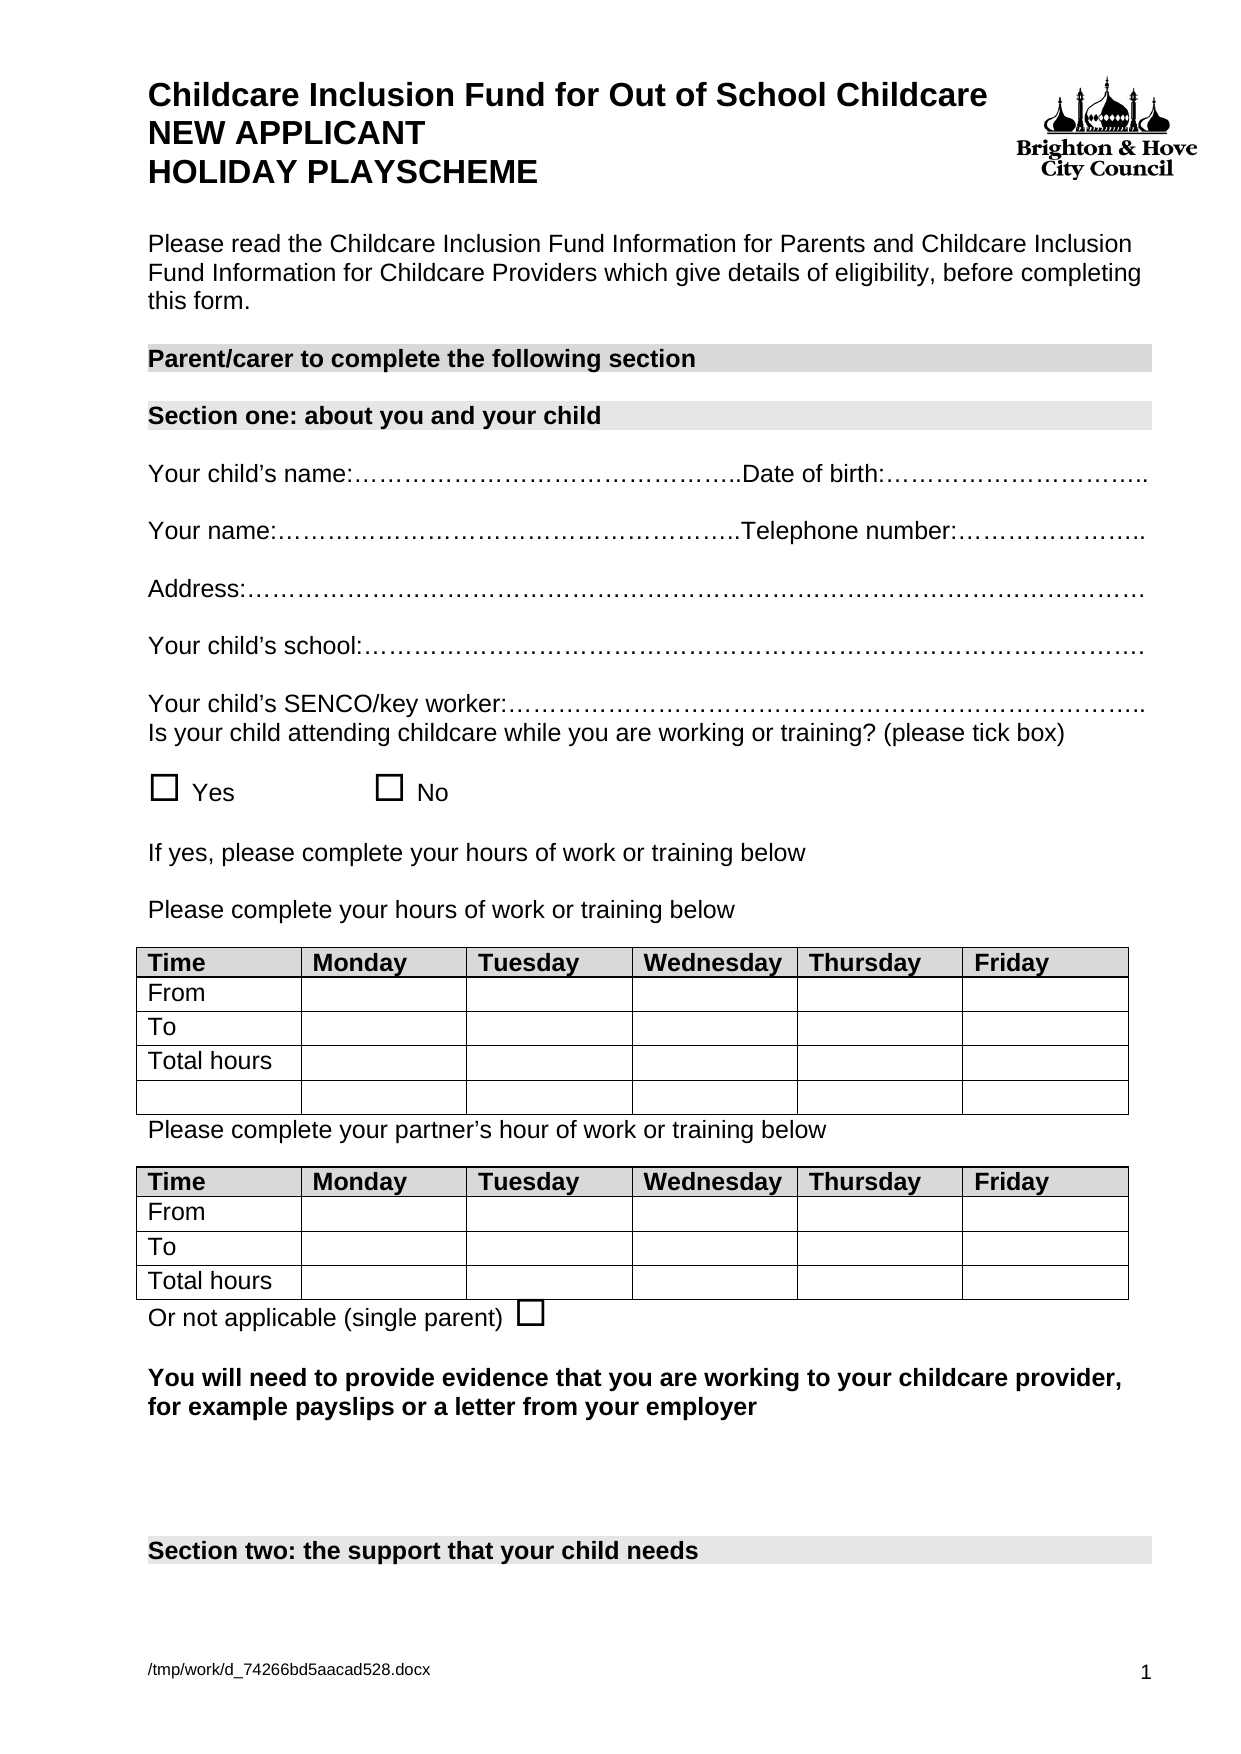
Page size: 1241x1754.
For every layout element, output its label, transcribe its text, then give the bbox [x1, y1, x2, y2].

table_cell [798, 1266, 962, 1299]
text If yes, please complete your hours of work or training below [148, 838, 1152, 867]
text You will need to provide evidence that you are working to your childcare provider, for example payslips or a letter from your employer [148, 1363, 1152, 1421]
table_cell [963, 1046, 1128, 1079]
table_cell [467, 1197, 632, 1231]
table_cell [302, 1266, 466, 1299]
table_cell [798, 978, 962, 1011]
text Your name:………………………………………………..Telephone number:………………….. [148, 516, 1152, 545]
text Address:……………………………………………………………………………………………… [148, 574, 1152, 602]
table_cell [963, 1012, 1128, 1045]
text Yes No [148, 775, 1152, 809]
table_cell [633, 1081, 797, 1114]
table_cell [798, 1012, 962, 1045]
table_header Friday [963, 948, 1128, 976]
text Is your child attending childcare while you are working or training? (please tick box) [148, 717, 1152, 746]
table_header Monday [302, 1168, 466, 1196]
table_header Thursday [798, 948, 962, 976]
table_cell [137, 1081, 301, 1114]
text Parent/carer to complete the following section [148, 344, 1152, 372]
table_cell [302, 1197, 466, 1231]
table_header Time [137, 1168, 301, 1196]
table_cell [963, 1232, 1128, 1265]
table_cell [798, 1197, 962, 1231]
table_header Monday [302, 948, 466, 976]
table_cell [467, 1046, 632, 1079]
table_cell [963, 1266, 1128, 1299]
table_cell [302, 1232, 466, 1265]
text Section one: about you and your child [148, 401, 1152, 430]
table_cell [633, 1266, 797, 1299]
table_header Wednesday [633, 948, 797, 976]
picture [993, 76, 1197, 180]
table_cell To [137, 1232, 301, 1265]
table_cell To [137, 1012, 301, 1045]
table_cell [633, 1012, 797, 1045]
table_cell [467, 1012, 632, 1045]
table_header Friday [963, 1168, 1128, 1196]
table_cell [633, 1046, 797, 1079]
table_header Tuesday [467, 948, 632, 976]
text Please read the Childcare Inclusion Fund Information for Parents and Childcare Inclusion Fund Information for Childcare Providers which give details of eligibility, before completing this form. [148, 229, 1152, 315]
table_cell [302, 1046, 466, 1079]
table_header Time [137, 948, 301, 976]
table_cell From [137, 1197, 301, 1231]
table_cell [467, 978, 632, 1011]
table_cell [302, 1012, 466, 1045]
table_cell [302, 978, 466, 1011]
table_cell [467, 1232, 632, 1265]
table_cell [798, 1081, 962, 1114]
table_header Thursday [798, 1168, 962, 1196]
table_cell [963, 978, 1128, 1011]
table_header Wednesday [633, 1168, 797, 1196]
table_cell [467, 1081, 632, 1114]
text Section two: the support that your child needs [148, 1536, 1152, 1564]
table_cell [633, 1232, 797, 1265]
text Your child’s name:………………………………………..Date of birth:………………………….. [148, 459, 1152, 487]
text Please complete your hours of work or training below [148, 895, 1152, 924]
table_cell [798, 1232, 962, 1265]
table_cell [963, 1081, 1128, 1114]
table_cell From [137, 978, 301, 1011]
table_cell [798, 1046, 962, 1079]
table_cell Total hours [137, 1266, 301, 1299]
table_cell [633, 1197, 797, 1231]
text Or not applicable (single parent) [148, 1172, 1152, 1334]
table_cell [963, 1197, 1128, 1231]
text Your child’s school:…………………………………………………………………………………. [148, 631, 1152, 660]
table_cell Total hours [137, 1046, 301, 1079]
table_header Tuesday [467, 1168, 632, 1196]
text Please complete your partner’s hour of work or training below [148, 924, 1152, 1144]
table_cell [633, 978, 797, 1011]
table_cell [467, 1266, 632, 1299]
text Your child’s SENCO/key worker:………………………………………………………………….. [148, 689, 1152, 717]
table_cell [302, 1081, 466, 1114]
